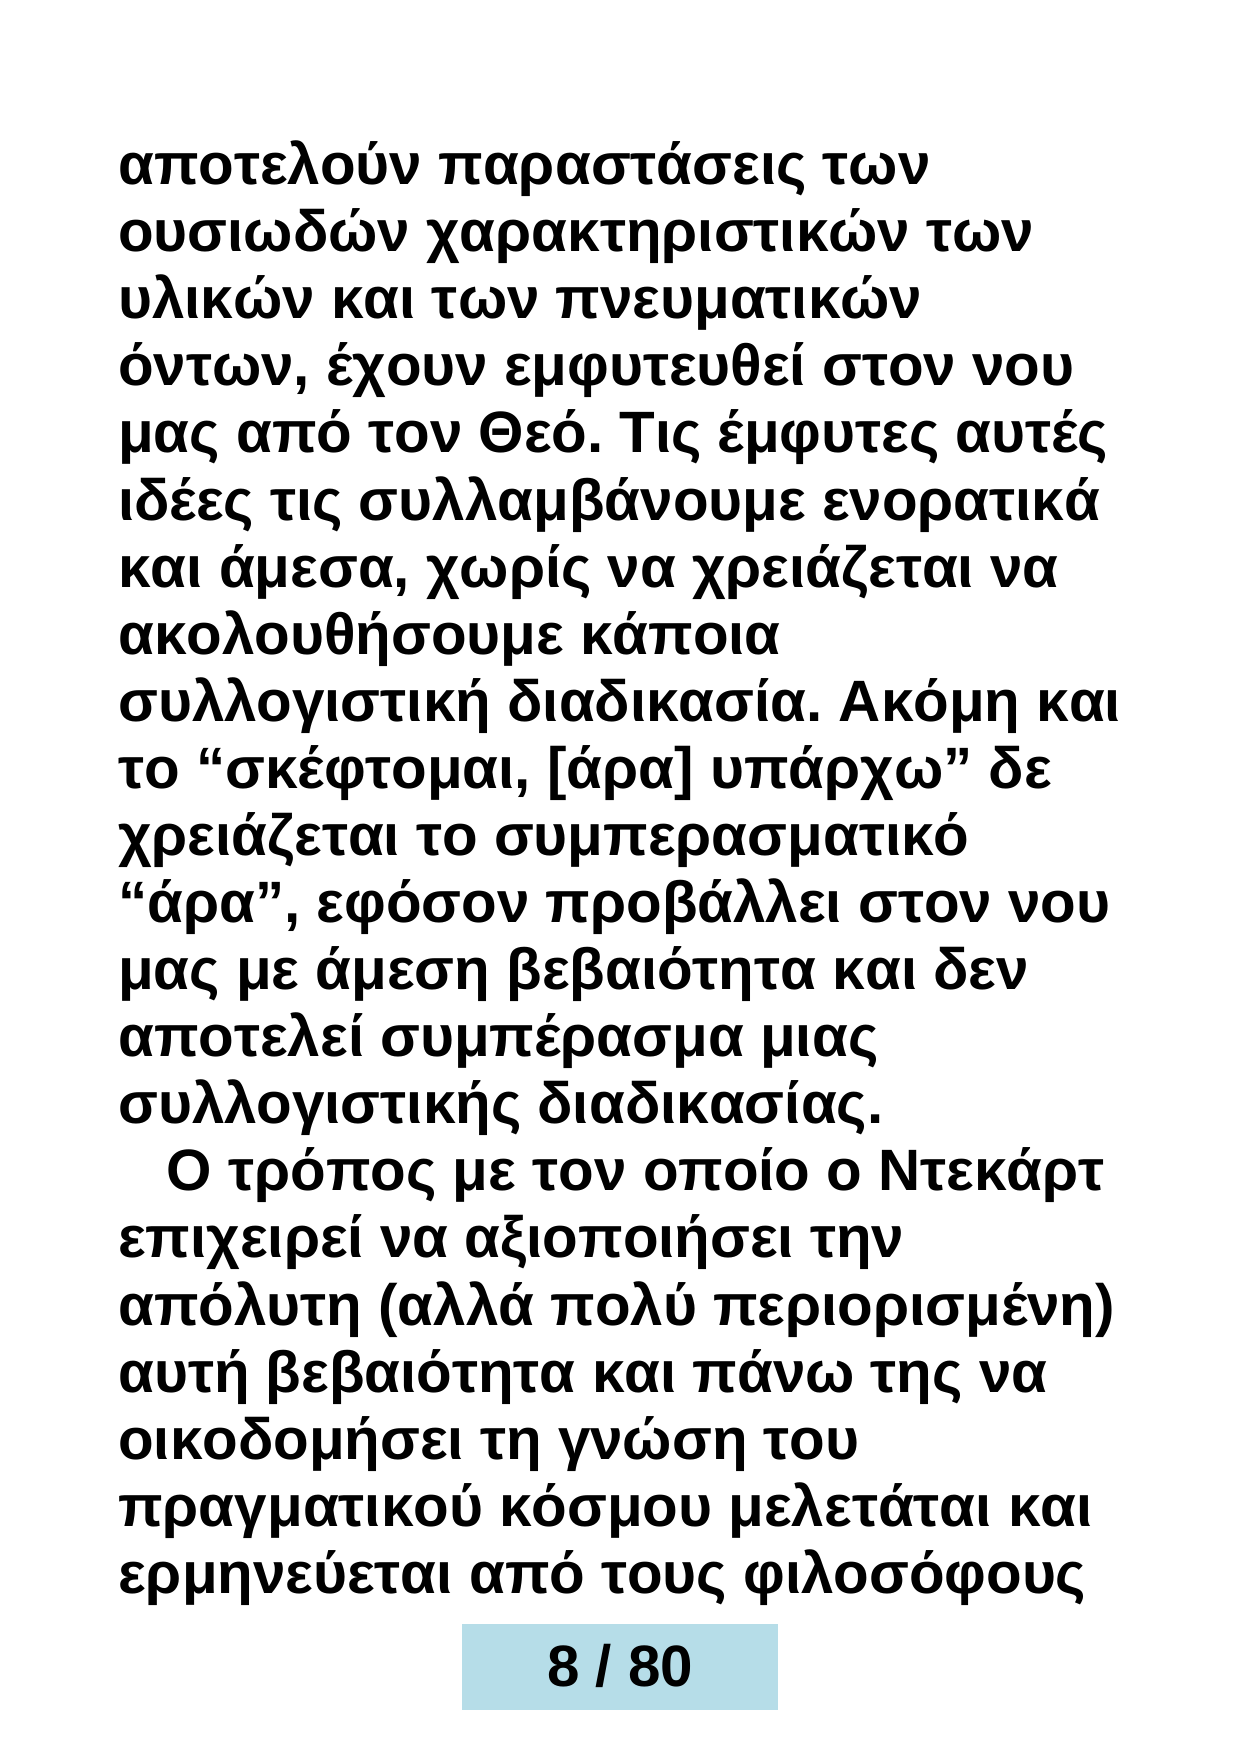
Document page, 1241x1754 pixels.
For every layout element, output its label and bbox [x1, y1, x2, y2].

text [118, 130, 1122, 1606]
